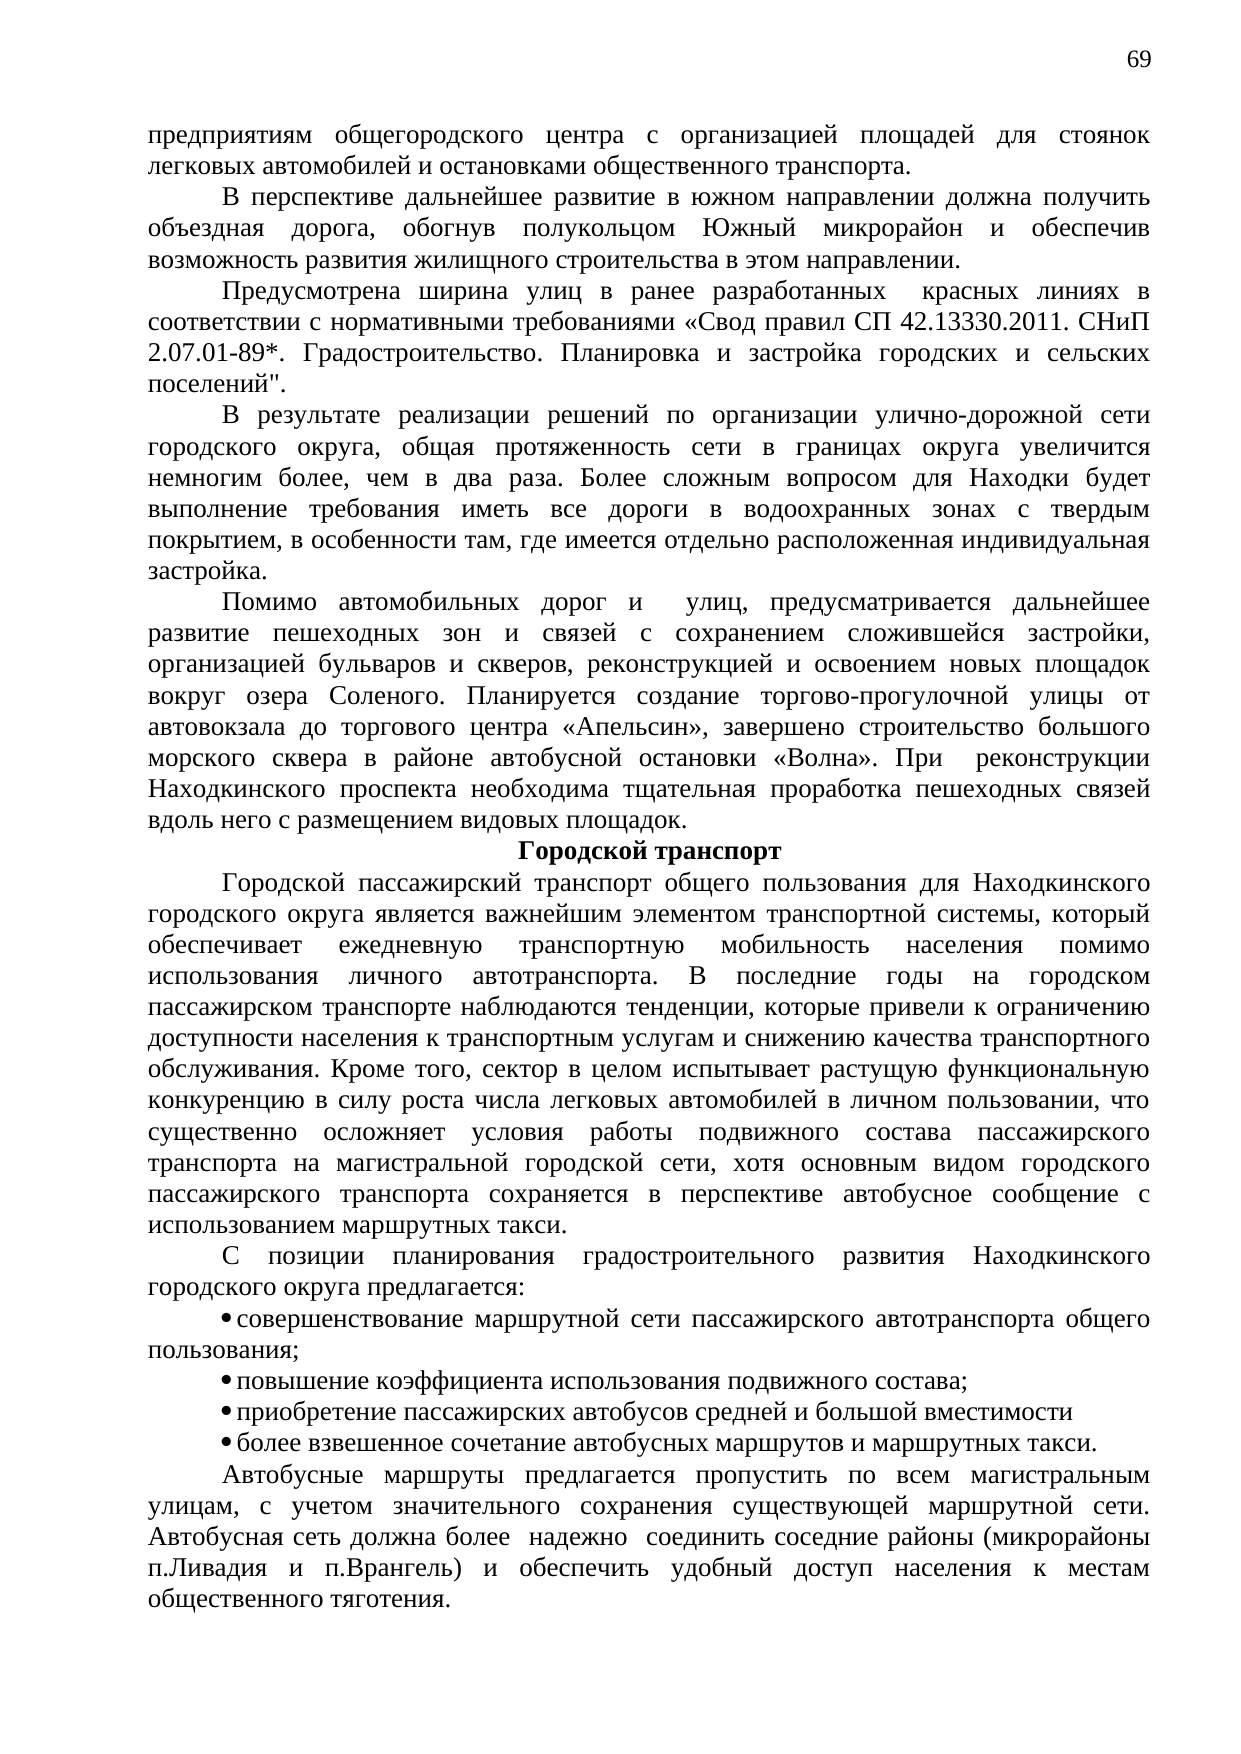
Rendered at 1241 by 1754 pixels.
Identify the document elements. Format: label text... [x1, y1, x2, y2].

text Городской пассажирский транспорт общего пользования для Находкинского городского округа является важнейшим элементом транспортной системы, который обеспечивает ежедневную транспортную мобильность населения помимо использования личного автотранспорта. В последние годы на городском пассажирском транспорте наблюдаются тенденции, которые привели к ограничению доступности населения к транспортным услугам и снижению качества транспортного обслуживания. Кроме того, сектор в целом испытывает растущую функциональную конкуренцию в силу роста числа легковых автомобилей в личном пользовании, что существенно осложняет условия работы подвижного состава пассажирского транспорта на магистральной городской сети, хотя основным видом городского пассажирского транспорта сохраняется в перспективе автобусное сообщение с использованием маршрутных такси. [148, 866, 1151, 1239]
text В перспективе дальнейшее развитие в южном направлении должна получить объездная дорога, обогнув полукольцом Южный микрорайон и обеспечив возможность развития жилищного строительства в этом направлении. [148, 180, 1151, 274]
text В результате реализации решений по организации улично-дорожной сети городского округа, общая протяженность сети в границах округа увеличится немногим более, чем в два раза. Более сложным вопросом для Находки будет выполнение требования иметь все дороги в водоохранных зонах с твердым покрытием, в особенности там, где имеется отдельно расположенная индивидуальная застройка. [148, 398, 1151, 585]
text Помимо автомобильных дорог и улиц, предусматривается дальнейшее развитие пешеходных зон и связей с сохранением сложившейся застройки, организацией бульваров и скверов, реконструкцией и освоением новых площадок вокруг озера Соленого. Планируется создание торгово-прогулочной улицы от автовокзала до торгового центра «Апельсин», завершено строительство большого морского сквера в районе автобусной остановки «Волна». При реконструкции Находкинского проспекта необходима тщательная проработка пешеходных связей вдоль него с размещением видовых площадок. [148, 585, 1151, 834]
list более взвешенное сочетание автобусных маршрутов и маршрутных такси. [148, 1427, 1151, 1458]
text Городской транспорт [148, 834, 1151, 866]
list повышение коэффициента использования подвижного состава; [148, 1364, 1151, 1395]
text С позиции планирования градостроительного развития Находкинского городского округа предлагается: [148, 1239, 1151, 1302]
text Автобусные маршруты предлагается пропустить по всем магистральным улицам, с учетом значительного сохранения существующей маршрутной сети. Автобусная сеть должна более надежно соединить соседние районы (микрорайоны п.Ливадия и п.Врангель) и обеспечить удобный доступ населения к местам общественного тяготения. [148, 1458, 1151, 1613]
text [148, 118, 1151, 180]
text Предусмотрена ширина улиц в ранее разработанных красных линиях в соответствии с нормативными требованиями «Свод правил СП 42.13330.2011. СНиП 2.07.01-89*. Градостроительство. Планировка и застройка городских и сельских поселений". [148, 274, 1151, 398]
list совершенствование маршрутной сети пассажирского автотранспорта общего пользования; [148, 1302, 1151, 1364]
list приобретение пассажирских автобусов средней и большой вместимости [148, 1395, 1151, 1427]
